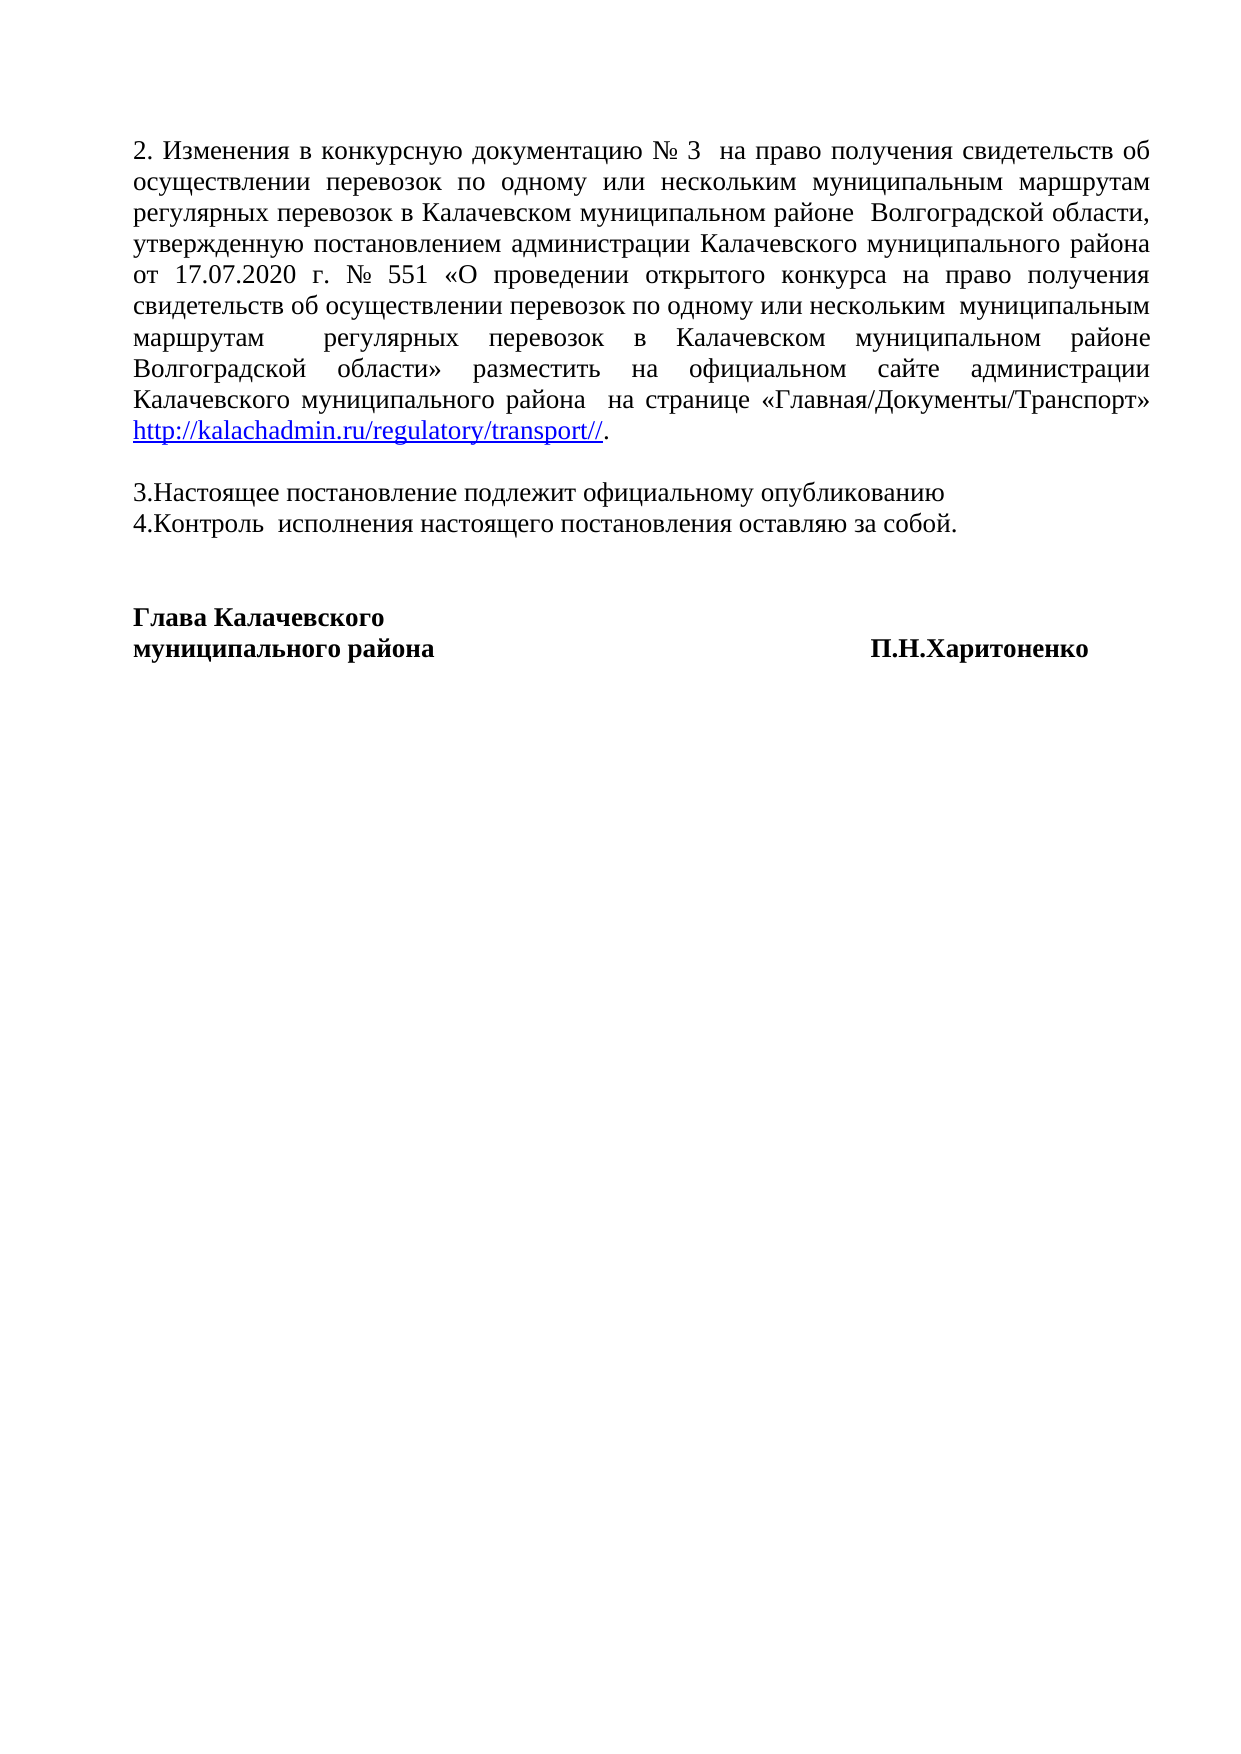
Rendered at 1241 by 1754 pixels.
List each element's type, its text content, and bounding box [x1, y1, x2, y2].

text 4.Контроль исполнения настоящего постановления оставляю за собой. [133, 507, 1152, 539]
text Глава Калачевского [133, 601, 1152, 632]
text муниципального района П.Н.Харитоненко [133, 632, 1152, 663]
text 2. Изменения в конкурсную документацию № 3 на право получения свидетельств об осуществлении перевозок по одному или нескольким муниципальным маршрутам регулярных перевозок в Калачевском муниципальном районе Волгоградской области, утвержденную постановлением администрации Калачевского муниципального района от 17.07.2020 г. № 551 «О проведении открытого конкурса на право получения свидетельств об осуществлении перевозок по одному или нескольким муниципальным маршрутам регулярных перевозок в Калачевском муниципальном районе Волгоградской области» разместить на официальном сайте администрации Калачевского муниципального района на странице «Главная/Документы/Транспорт» http://kalachadmin.ru/regulatory/transport//. [133, 134, 1152, 445]
text 3.Настоящее постановление подлежит официальному опубликованию [133, 476, 1152, 507]
